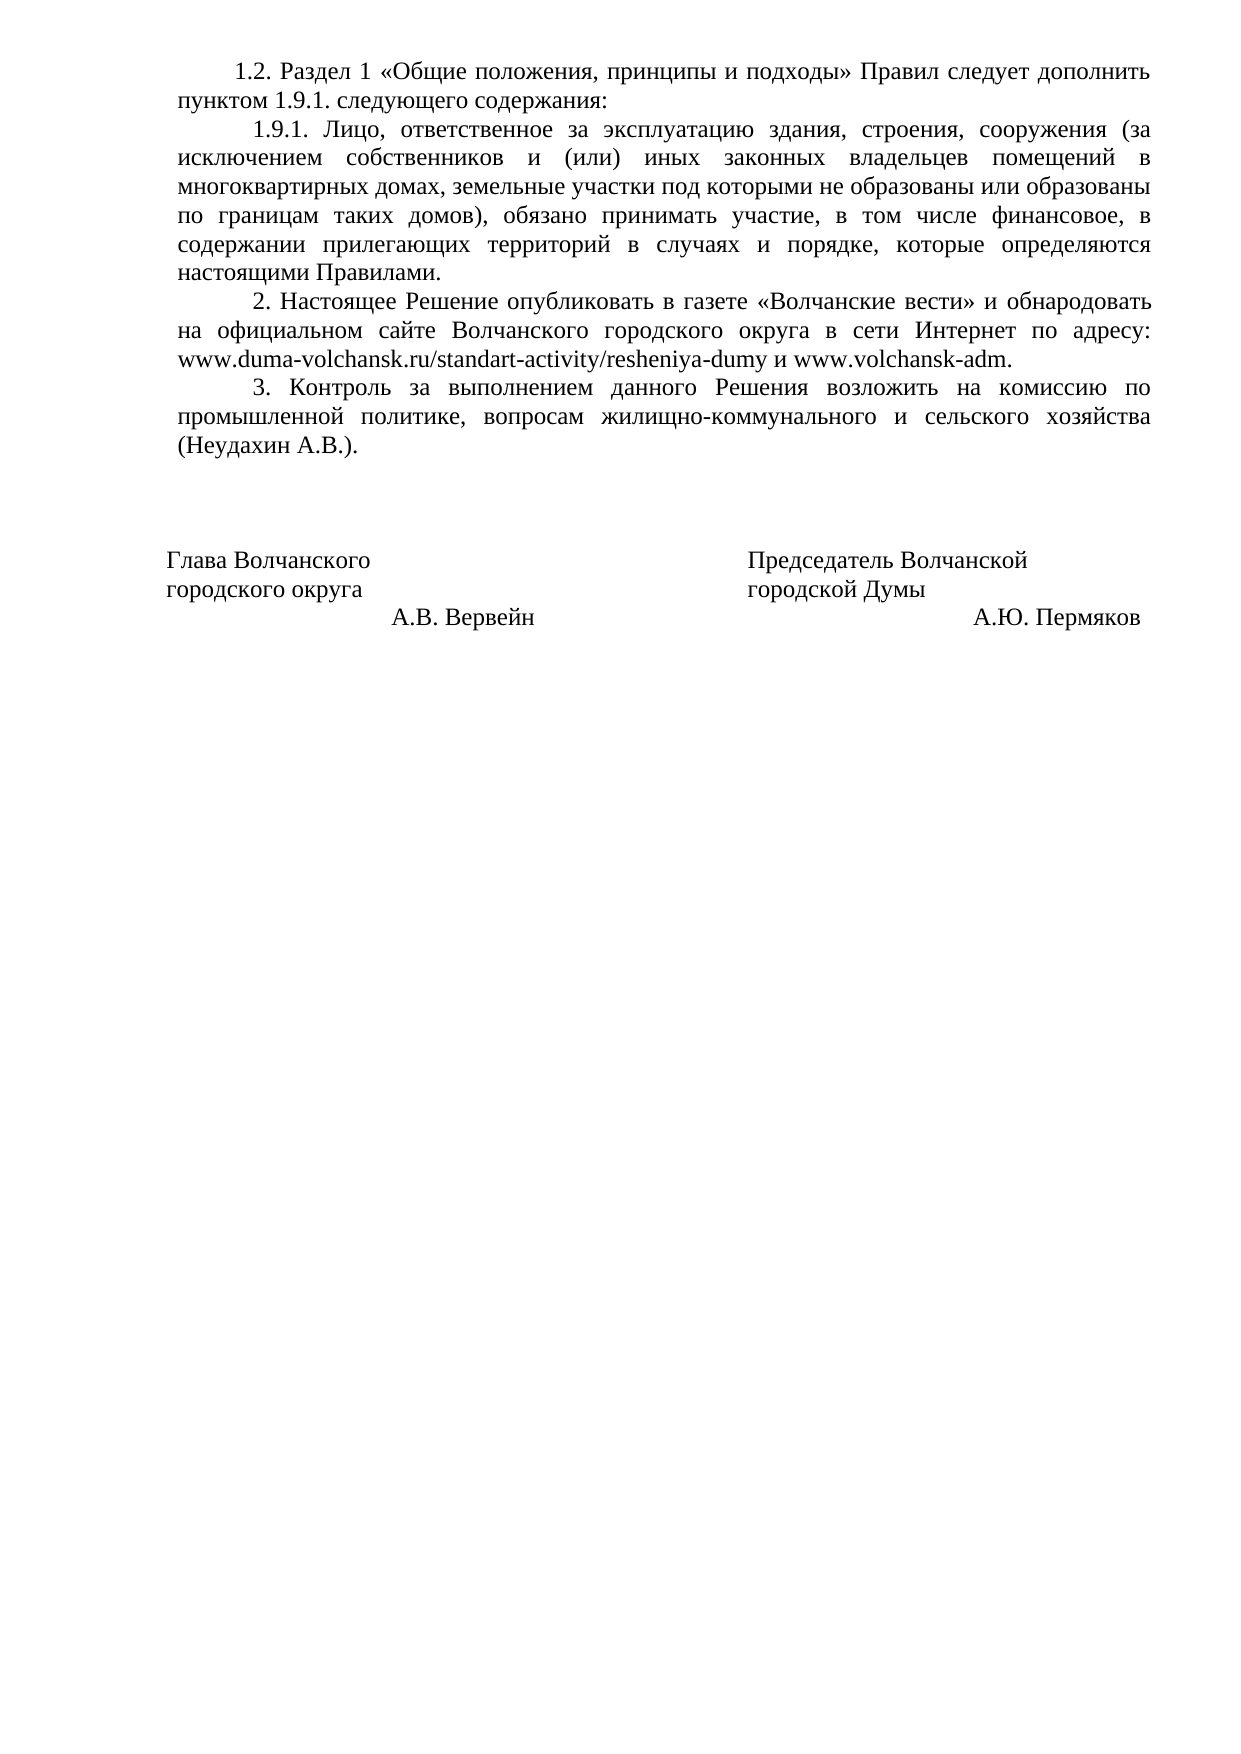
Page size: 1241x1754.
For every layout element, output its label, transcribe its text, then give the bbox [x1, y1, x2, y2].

text 1.2. Раздел 1 «Общие положения, принципы и подходы» Правил следует дополнить пунктом 1.9.1. следующего содержания: [177, 56, 1152, 114]
text 2. Настоящее Решение опубликовать в газете «Волчанские вести» и обнародовать на официальном сайте Волчанского городского округа в сети Интернет по адресу: www.duma-volchansk.ru/standart-activity/resheniya-dumy и www.volchansk-adm. [177, 286, 1152, 372]
table_header Глава Волчанского городского округа А.В. Вервейн [155, 488, 653, 631]
text 3. Контроль за выполнением данного Решения возложить на комиссию по промышленной политике, вопросам жилищно-коммунального и сельского хозяйства (Неудахин А.В.). [177, 372, 1152, 459]
table_header Председатель Волчанской городской Думы А.Ю. Пермяков [653, 488, 1152, 631]
text 1.9.1. Лицо, ответственное за эксплуатацию здания, строения, сооружения (за исключением собственников и (или) иных законных владельцев помещений в многоквартирных домах, земельные участки под которыми не образованы или образованы по границам таких домов), обязано принимать участие, в том числе финансовое, в содержании прилегающих территорий в случаях и порядке, которые определяются настоящими Правилами. [177, 114, 1152, 286]
